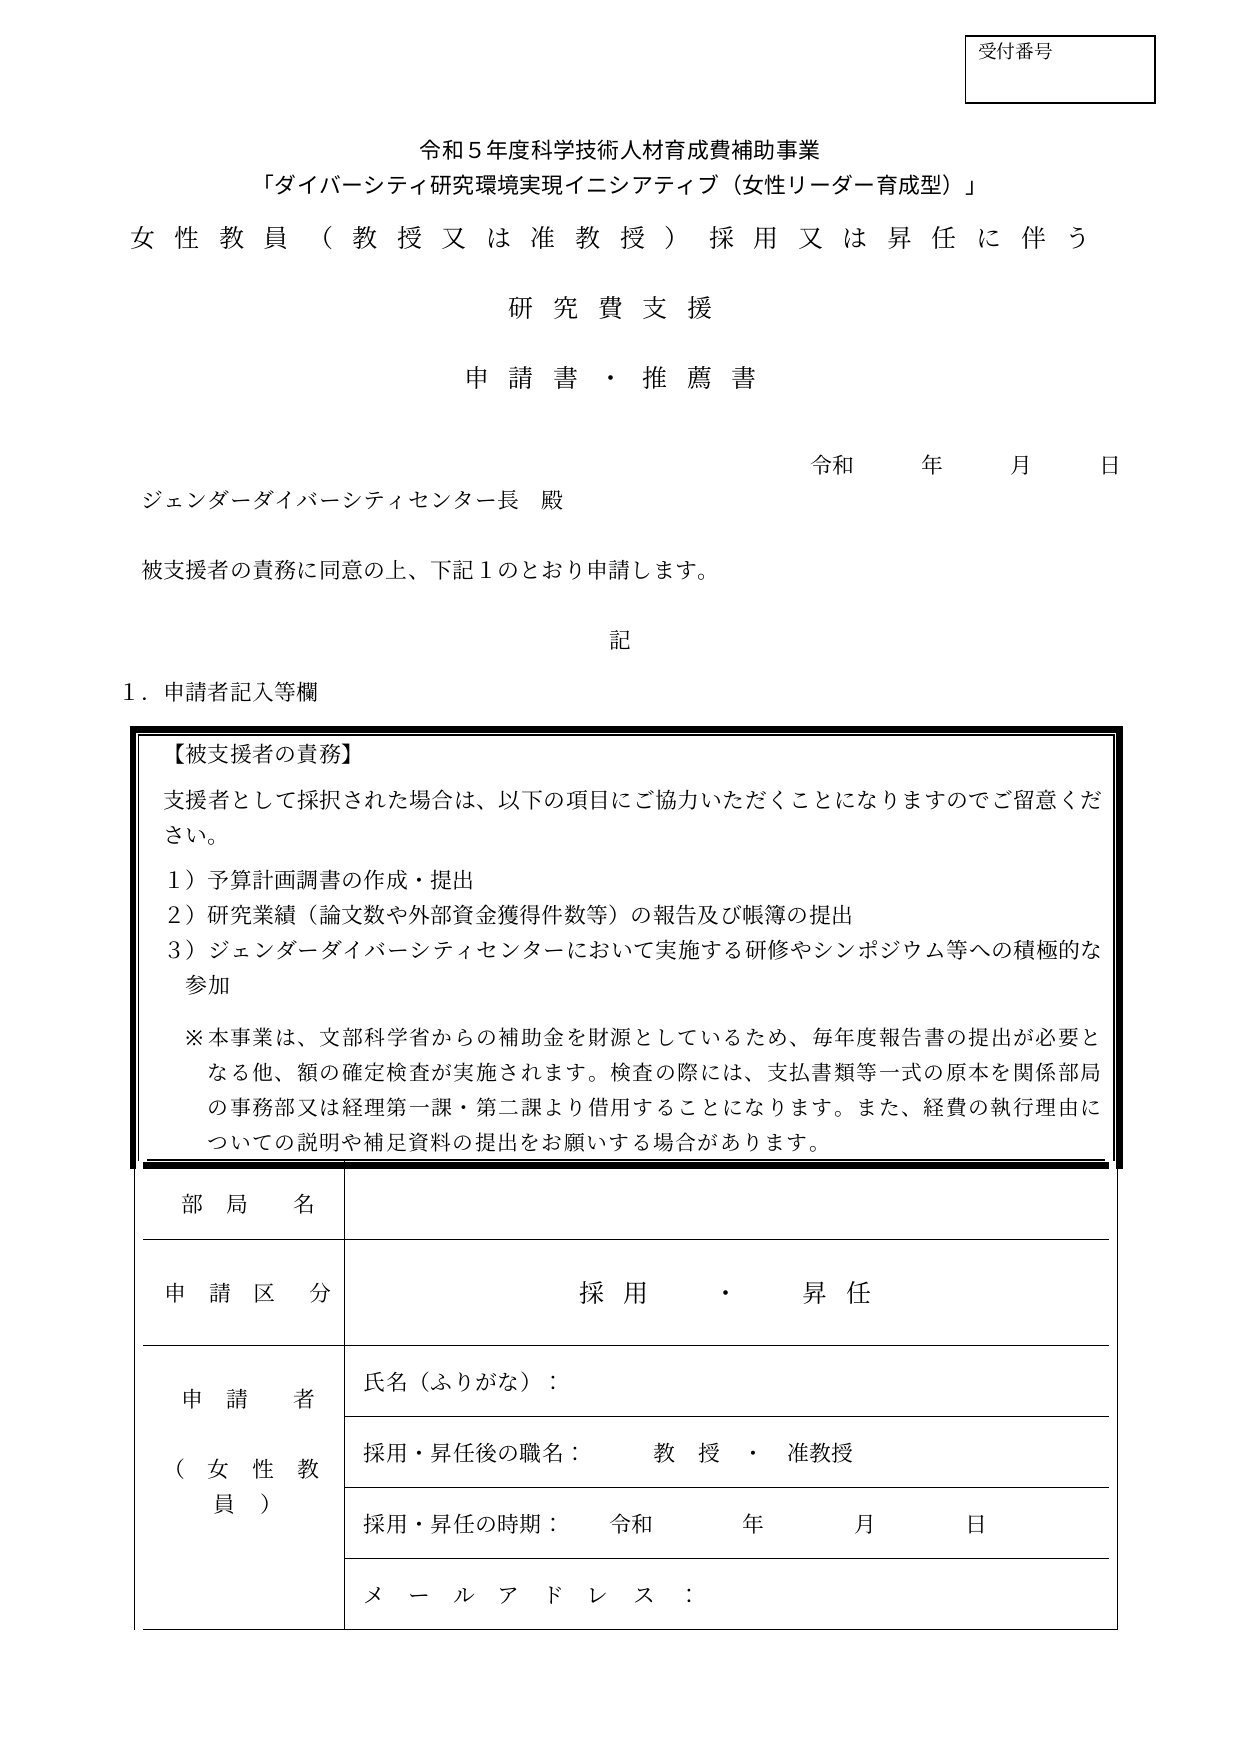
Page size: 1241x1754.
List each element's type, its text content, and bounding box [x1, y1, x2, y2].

text 令和５年度科学技術人材育成費補助事業 [118, 131, 1122, 166]
text 女性教員（教授又は准教授）採用又は昇任に伴う研究費支援 [118, 201, 1122, 341]
text 被支援者の責務に同意の上、下記１のとおり申請します。 [118, 551, 1122, 586]
text 令和 年 月 日 [118, 446, 1122, 481]
table_cell 申請区分 [135, 1239, 344, 1344]
table_cell 申請者 （女性教員） [135, 1345, 344, 1629]
table_cell 採用・昇任の時期： 令和 年 月 日 [345, 1487, 1117, 1558]
table_cell メールアドレス： [345, 1558, 1117, 1629]
table_cell [345, 1159, 1117, 1238]
table_cell 氏名（ふりがな）： [345, 1345, 1117, 1416]
text ジェンダーダイバーシティセンター長 殿 [141, 481, 1122, 516]
table_cell 採用・昇任後の職名： 教 授 ・ 准教授 [345, 1416, 1117, 1487]
text １．申請者記入等欄 [118, 674, 1122, 709]
text 記 [118, 621, 1122, 656]
text 申請書・推薦書 [118, 341, 1122, 411]
table_header 【被支援者の責務】 支援者として採択された場合は、以下の項目にご協力いただくことになりますのでご留意ください。 １）予算計画調書の作成・提出 ２）研究業績（論文数や外部資金獲得件数等）の報告及び帳簿の提出 ３）ジェンダーダイバーシティセンターにおいて実施する研修やシンポジウム等への積極的な参加 ※本事業は、文部科学省からの補助金を財源としているため、毎年度報告書の提出が必要となる他、額の確定検査が実施されます。検査の際には、支払書類等一式の原本を関係部局の事務部又は経理第一課・第二課より借用することになります。また、経費の執行理由についての説明や補足資料の提出をお願いする場合があります。 [139, 736, 1113, 1159]
table_cell 採用 ・ 昇任 [345, 1239, 1117, 1344]
text 「ダイバーシティ研究環境実現イニシアティブ（女性リーダー育成型）」 [118, 166, 1122, 201]
table_cell 部局名 [135, 1159, 344, 1238]
